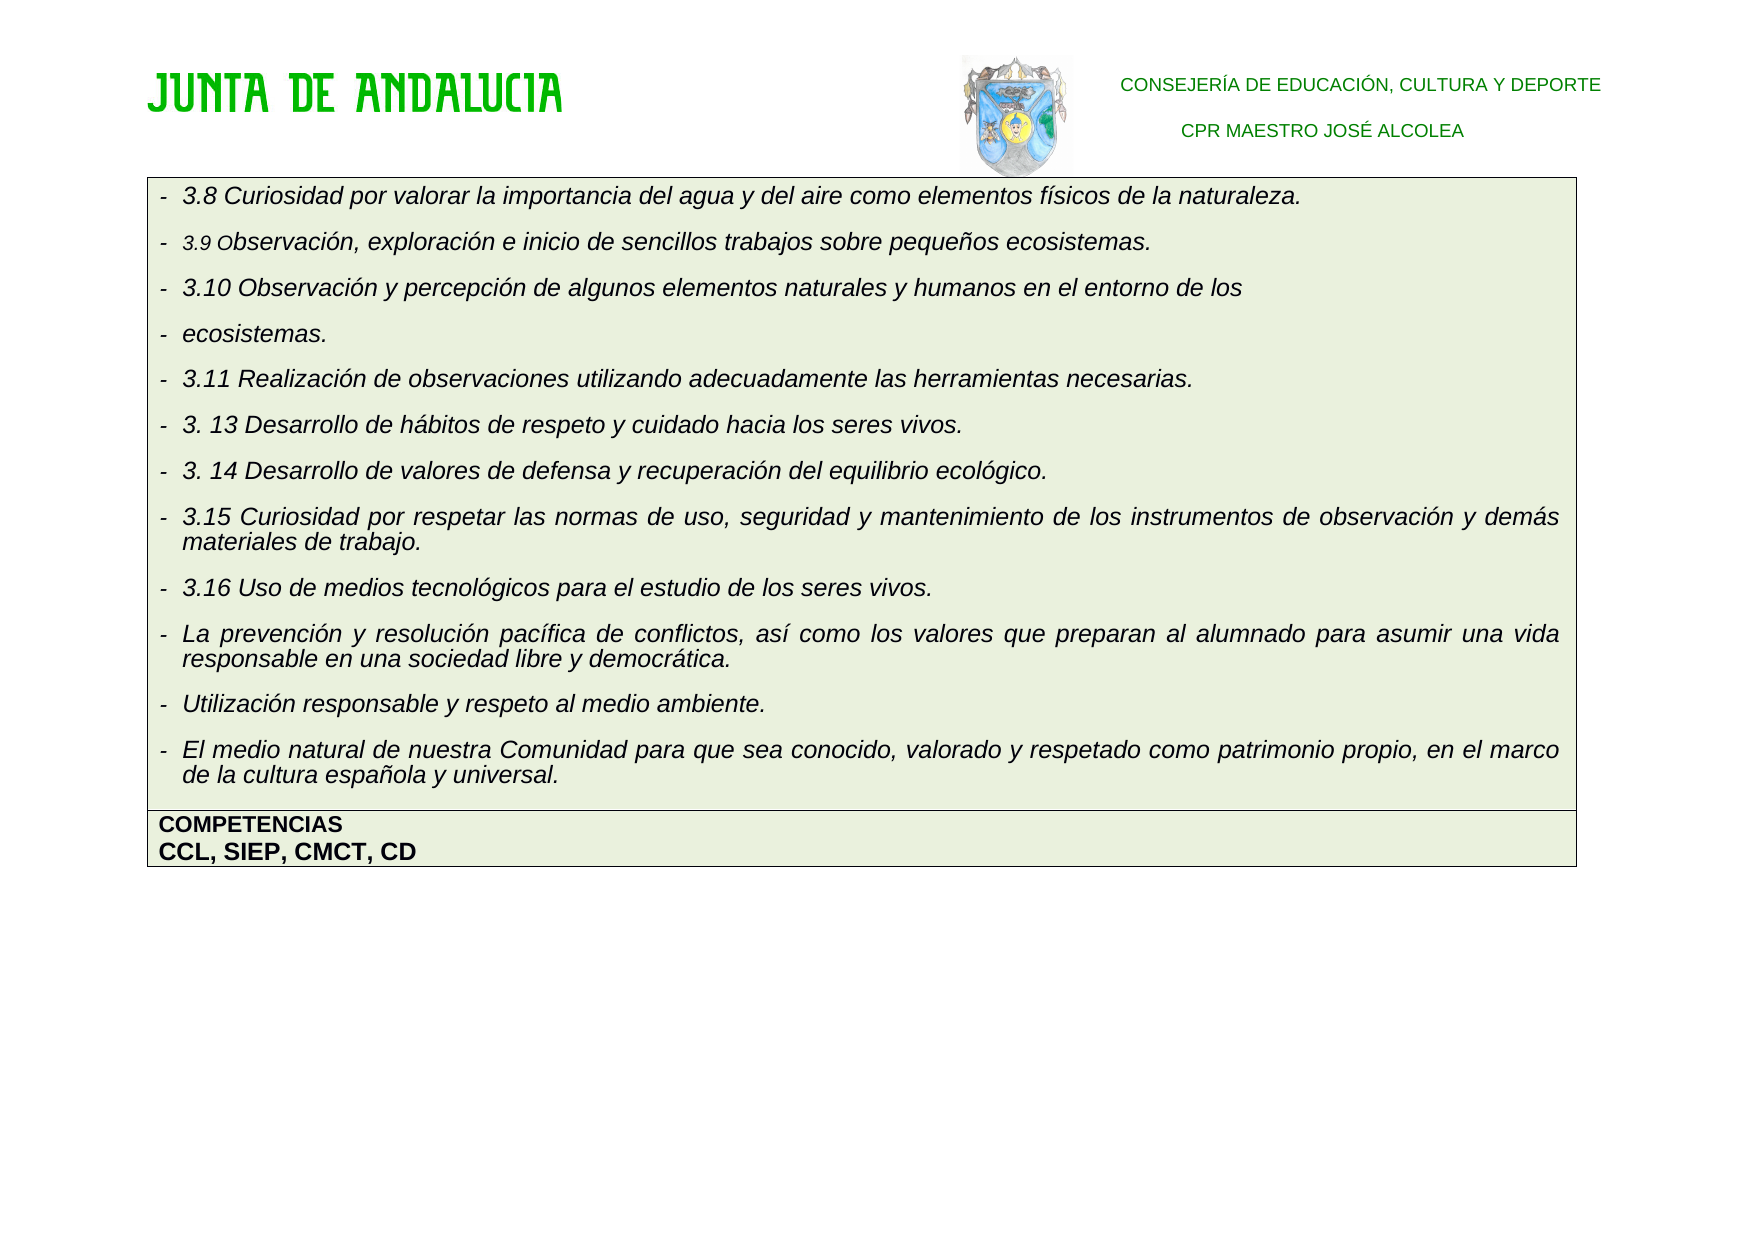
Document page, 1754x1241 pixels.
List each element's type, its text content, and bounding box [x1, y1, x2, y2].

table_cell COMPETENCIAS CCL, SIEP, CMCT, CD [148, 811, 1576, 866]
picture [959, 55, 1074, 177]
picture [147, 73, 562, 112]
